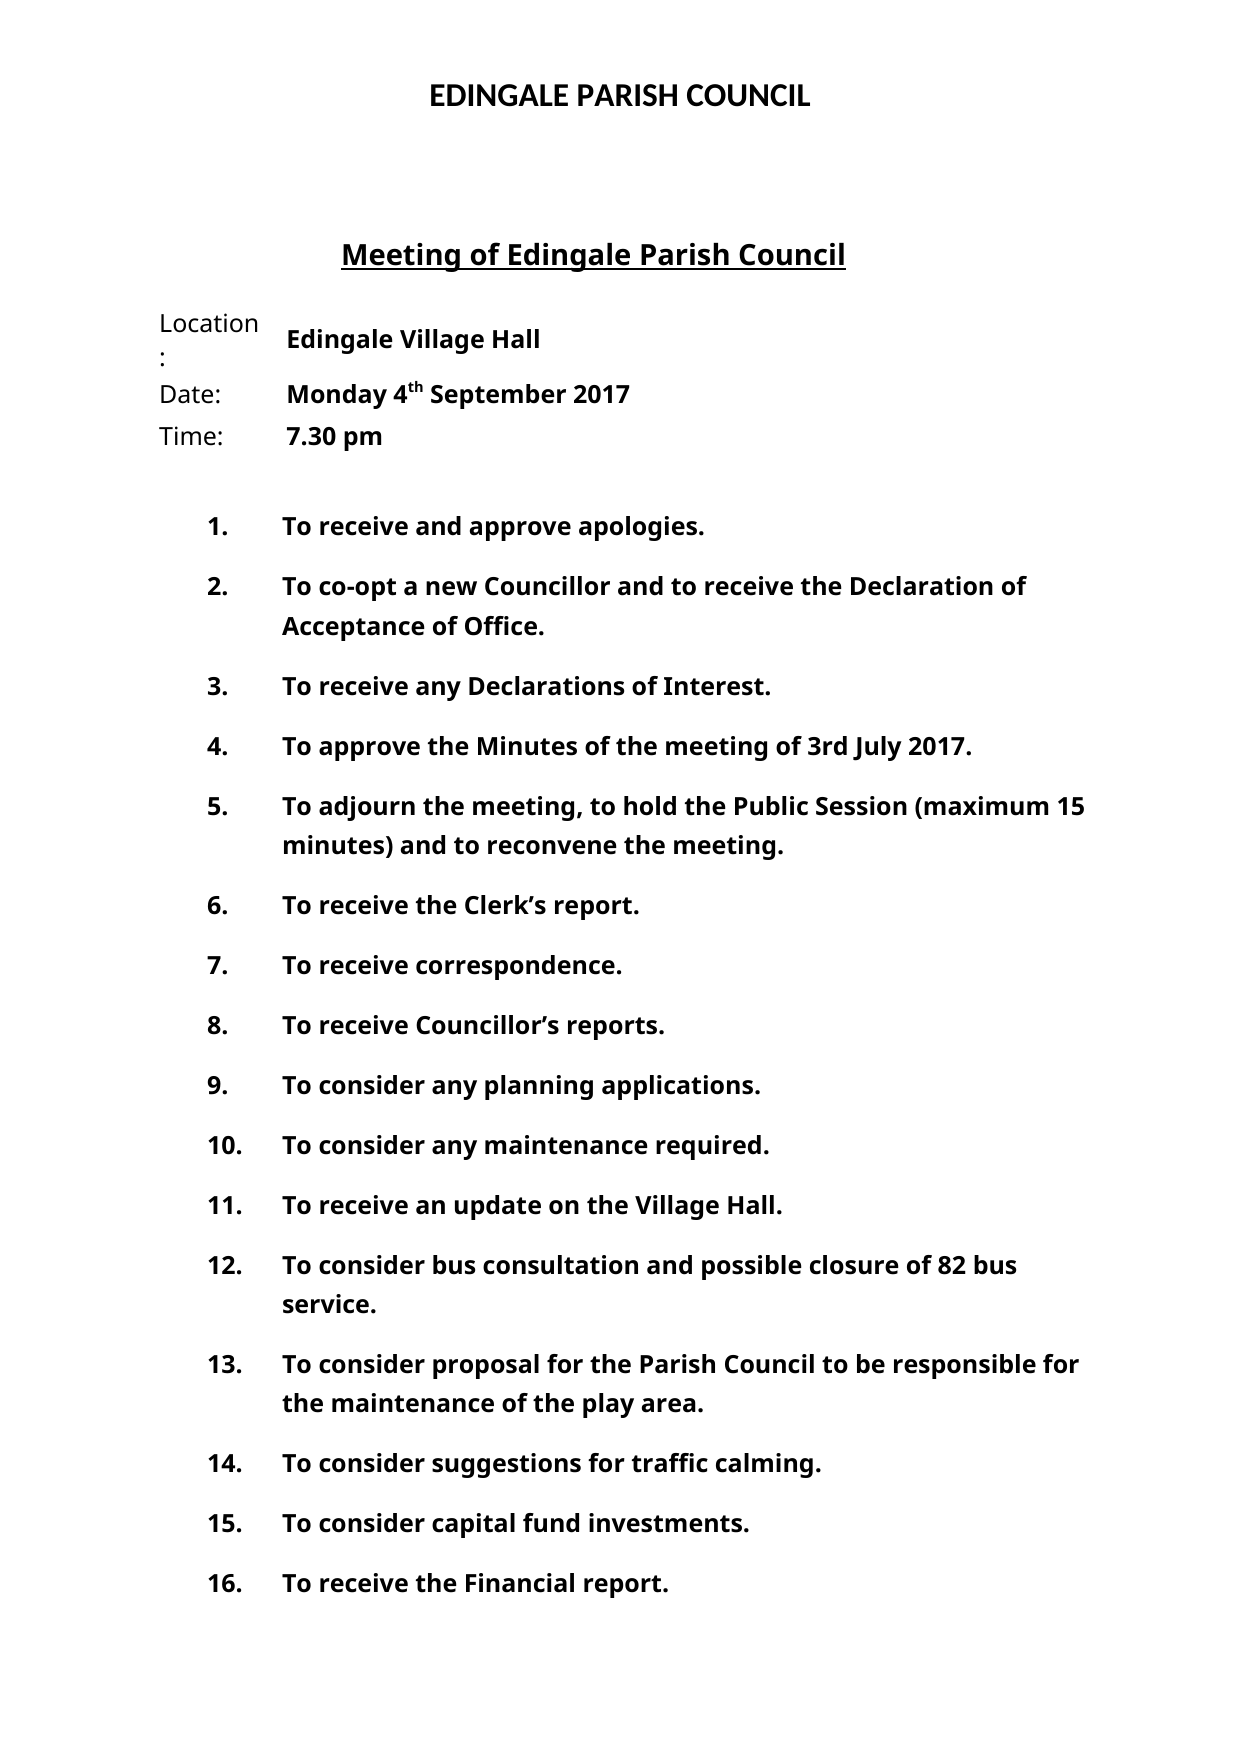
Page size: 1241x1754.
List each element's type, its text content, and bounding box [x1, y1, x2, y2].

list To consider proposal for the Parish Council to be responsible for the maintenance of the play area. [207, 1347, 1092, 1420]
list To receive correspondence. [207, 947, 1092, 981]
table_cell Time: [148, 415, 275, 456]
list To approve the Minutes of the meeting of 3rd July 2017. [207, 728, 1092, 762]
list To co-opt a new Councillor and to receive the Declaration of Acceptance of Office. [207, 569, 1092, 642]
list To consider any maintenance required. [207, 1127, 1092, 1161]
list To receive the Financial report. [207, 1566, 1092, 1600]
table_cell Location: [148, 305, 275, 373]
list To consider bus consultation and possible closure of 82 bus service. [207, 1247, 1092, 1321]
list To adjourn the meeting, to hold the Public Session (maximum 15 minutes) and to reconvene the meeting. [207, 788, 1092, 861]
table_header Meeting of Edingale Parish Council [148, 195, 1039, 305]
list To receive any Declarations of Interest. [207, 668, 1092, 702]
list To receive the Clerk’s report. [207, 887, 1092, 921]
table_cell Edingale Village Hall [275, 305, 1039, 373]
list To consider suggestions for traffic calming. [207, 1446, 1092, 1480]
list To receive Councillor’s reports. [207, 1007, 1092, 1041]
list To receive and approve apologies. [207, 509, 1092, 543]
list To consider capital fund investments. [207, 1506, 1092, 1540]
table_cell 7.30 pm [275, 415, 1039, 456]
list To consider any planning applications. [207, 1067, 1092, 1101]
table_cell Date: [148, 373, 275, 415]
table_cell Monday 4th September 2017 [275, 373, 1039, 415]
list To receive an update on the Village Hall. [207, 1187, 1092, 1221]
